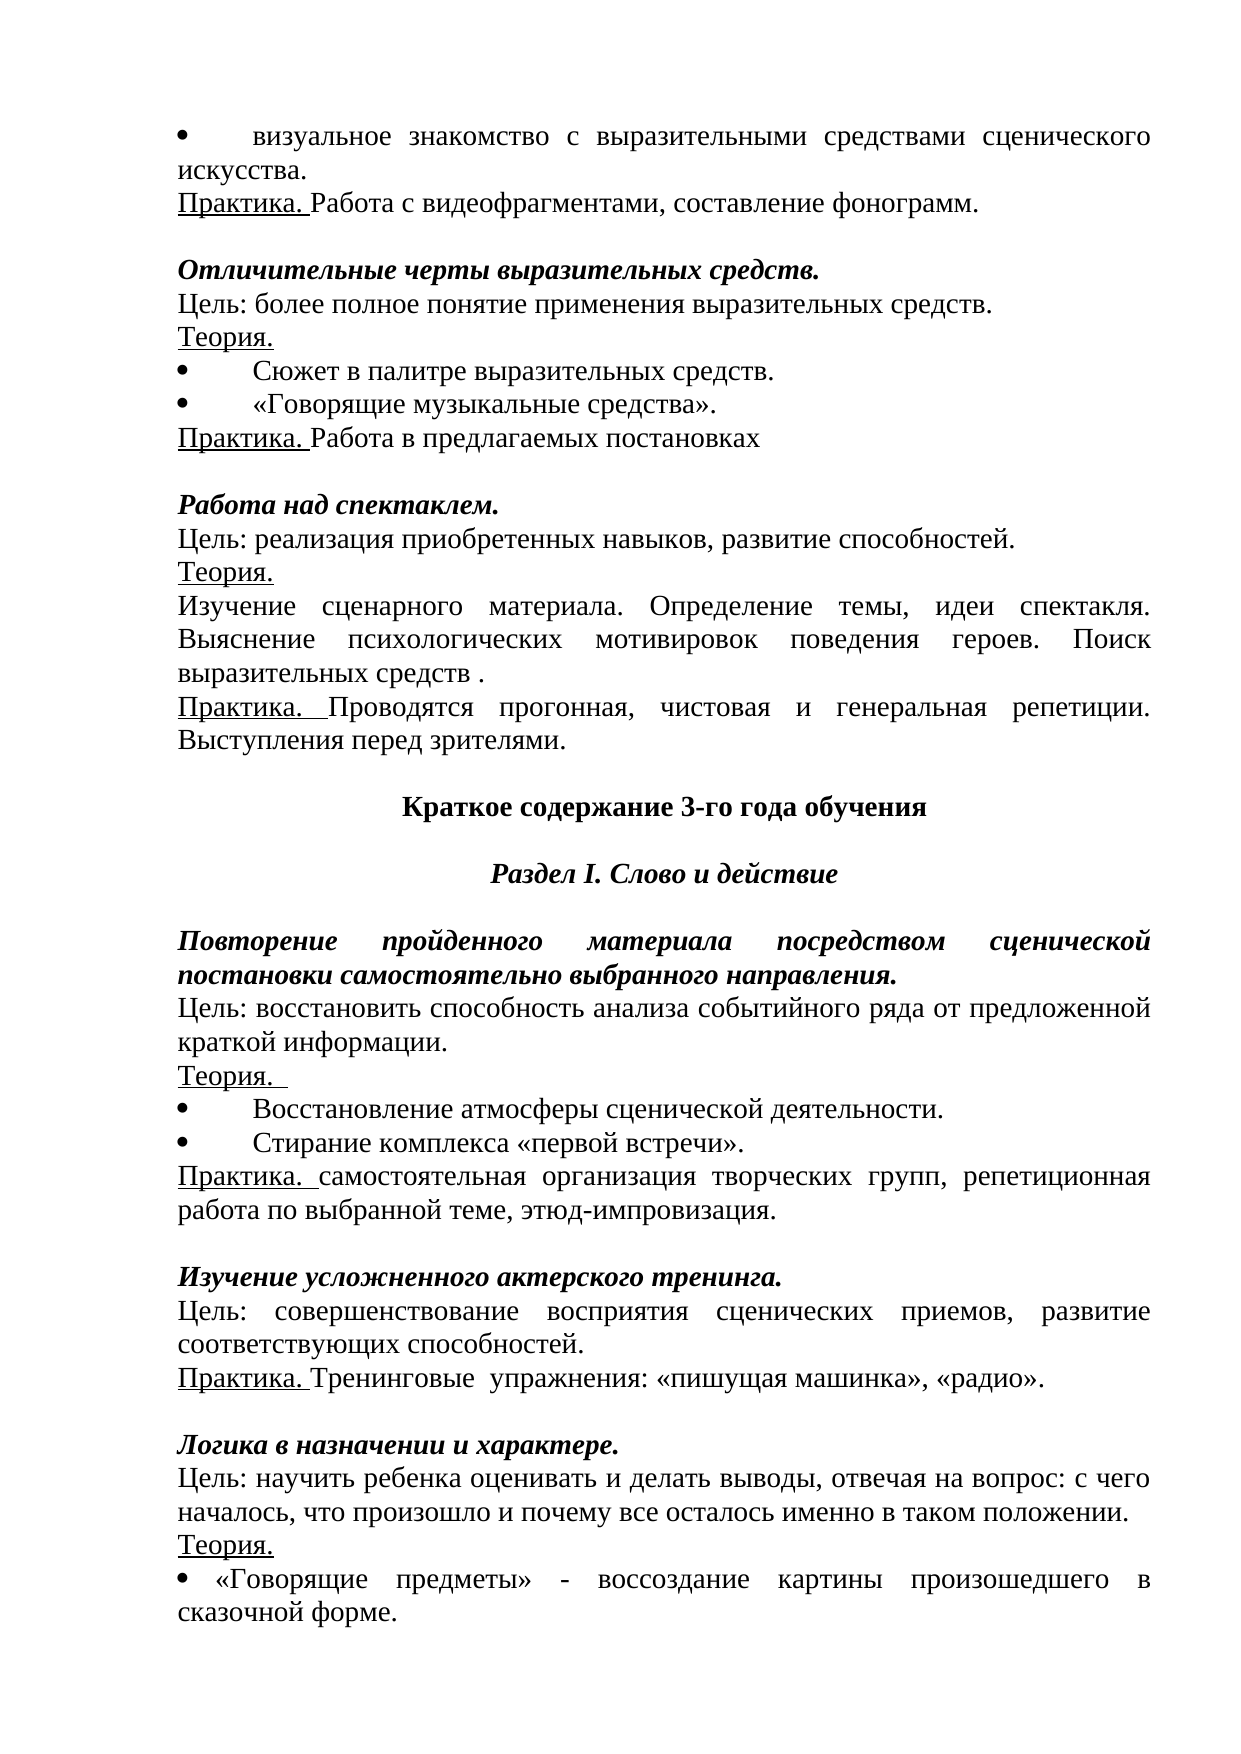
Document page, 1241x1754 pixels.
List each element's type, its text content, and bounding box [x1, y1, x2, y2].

text Цель: совершенствование восприятия сценических приемов, развитие соответствующих способностей. [177, 1293, 1152, 1360]
text Цель: научить ребенка оценивать и делать выводы, отвечая на вопрос: с чего началось, что произошло и почему все осталось именно в таком положении. [177, 1460, 1152, 1527]
text Цель: восстановить способность анализа событийного ряда от предложенной краткой информации. [177, 991, 1152, 1058]
text Практика. Работа в предлагаемых постановках [177, 420, 1152, 454]
list визуальное знакомство с выразительными средствами сценического искусства. [177, 118, 1152, 185]
text Теория. [177, 554, 1152, 588]
text Практика. Проводятся прогонная, чистовая и генеральная репетиции. Выступления перед зрителями. [177, 689, 1152, 756]
text Работа над спектаклем. [177, 487, 1152, 521]
text Цель: реализация приобретенных навыков, развитие способностей. [177, 521, 1152, 554]
text Раздел I. Слово и действие [177, 856, 1152, 890]
text Теория. [177, 1058, 1152, 1091]
text Отличительные черты выразительных средств. [177, 252, 1152, 286]
text Краткое содержание 3-го года обучения [177, 789, 1152, 823]
list «Говорящие музыкальные средства». [177, 387, 1152, 420]
list «Говорящие предметы» - воссоздание картины произошедшего в сказочной форме. [177, 1561, 1152, 1628]
text Повторение пройденного материала посредством сценической постановки самостоятельно выбранного направления. [177, 923, 1152, 991]
text Практика. самостоятельная организация творческих групп, репетиционная работа по выбранной теме, этюд-импровизация. [177, 1158, 1152, 1226]
text Изучение усложненного актерского тренинга. [177, 1259, 1152, 1293]
text Теория. [177, 319, 1152, 353]
text Изучение сценарного материала. Определение темы, идеи спектакля. Выяснение психологических мотивировок поведения героев. Поиск выразительных средств . [177, 588, 1152, 689]
text Логика в назначении и характере. [177, 1427, 1152, 1460]
text Теория. [177, 1527, 1152, 1561]
list Сюжет в палитре выразительных средств. [177, 353, 1152, 387]
text Цель: более полное понятие применения выразительных средств. [177, 286, 1152, 319]
text Практика. Тренинговые упражнения: «пишущая машинка», «радио». [177, 1360, 1152, 1393]
list Стирание комплекса «первой встречи». [177, 1125, 1152, 1158]
text Практика. Работа с видеофрагментами, составление фонограмм. [177, 185, 1152, 219]
list Восстановление атмосферы сценической деятельности. [177, 1091, 1152, 1125]
